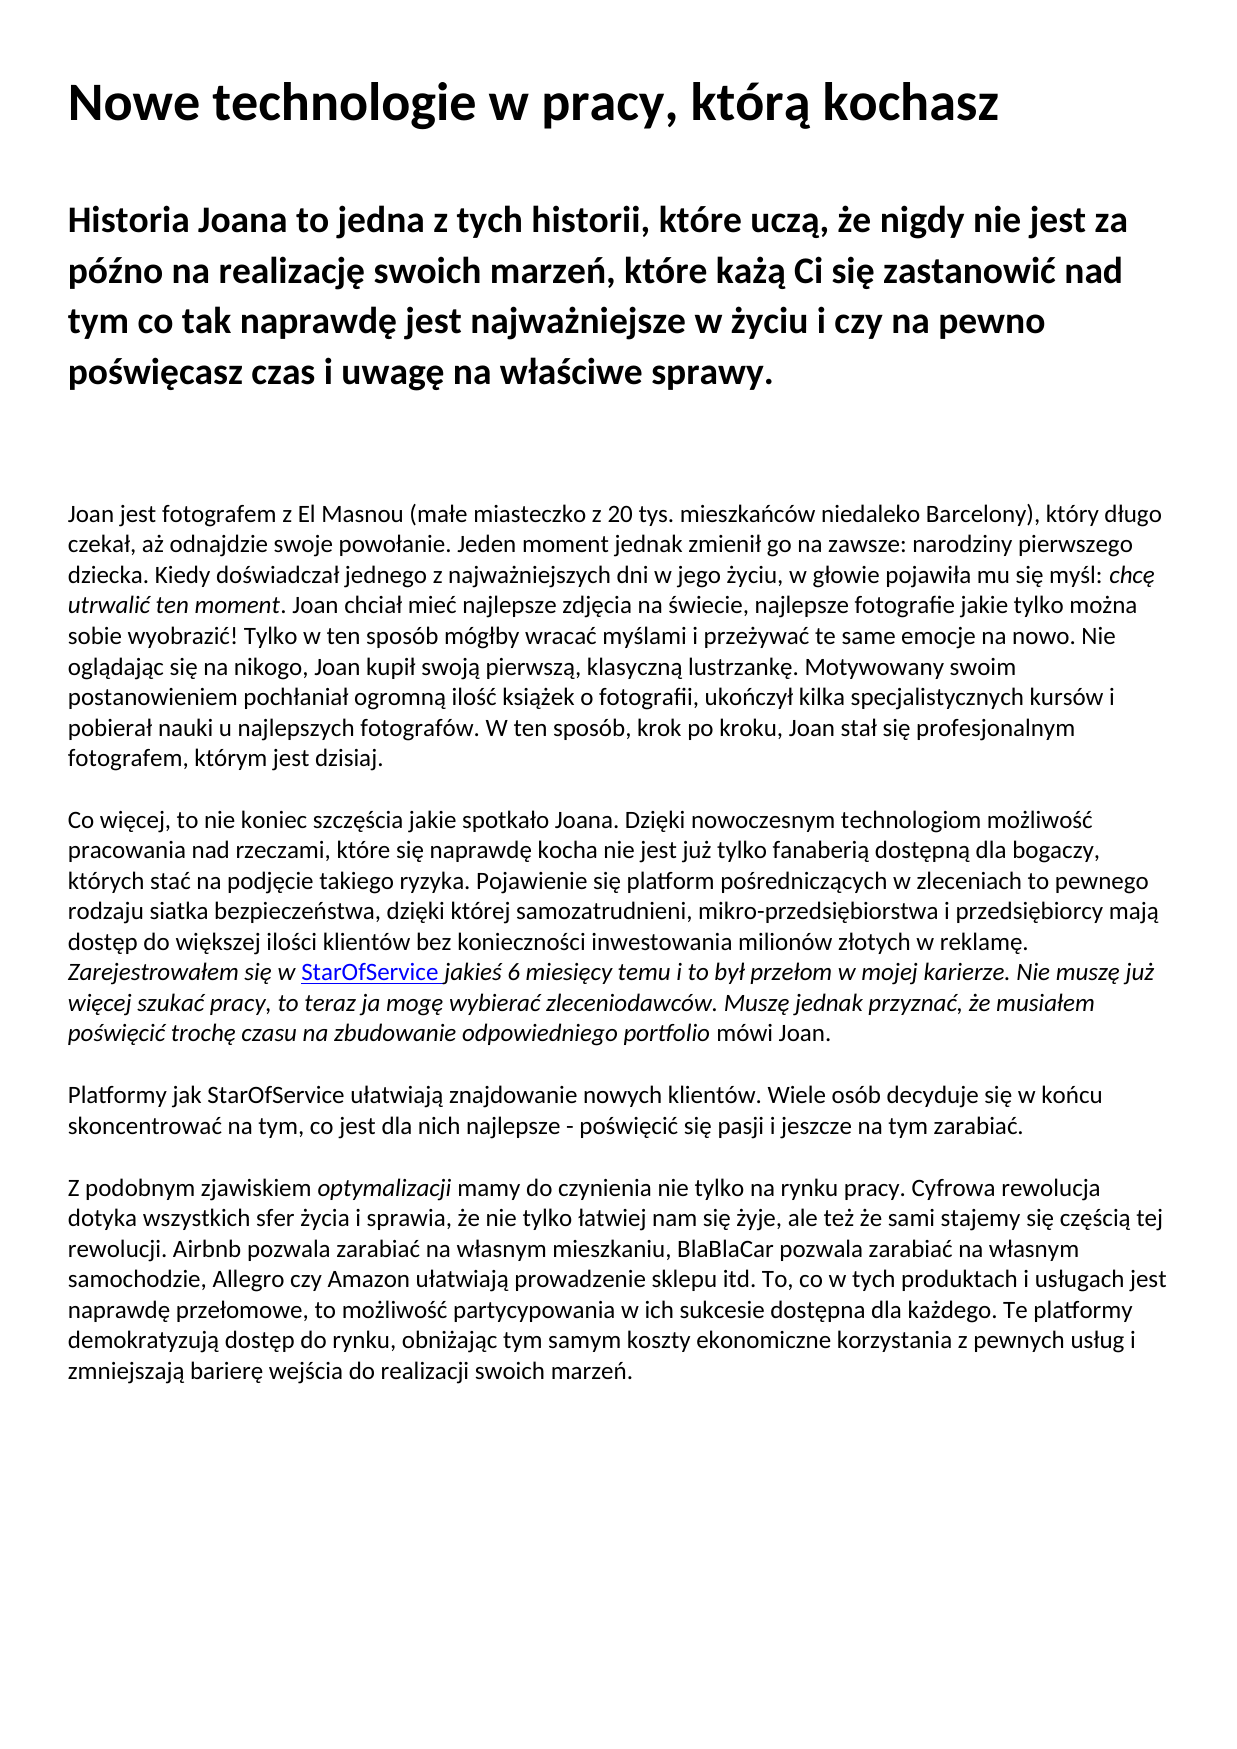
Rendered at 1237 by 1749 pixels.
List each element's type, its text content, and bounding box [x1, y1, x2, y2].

text Z podobnym zjawiskiem optymalizacji mamy do czynienia nie tylko na rynku pracy. Cyfrowa rewolucja dotyka wszystkich sfer życia i sprawia, że nie tylko łatwiej nam się żyje, ale też że sami stajemy się częścią tej rewolucji. Airbnb pozwala zarabiać na własnym mieszkaniu, BlaBlaCar pozwala zarabiać na własnym samochodzie, Allegro czy Amazon ułatwiają prowadzenie sklepu itd. To, co w tych produktach i usługach jest naprawdę przełomowe, to możliwość partycypowania w ich sukcesie dostępna dla każdego. Te platformy demokratyzują dostęp do rynku, obniżając tym samym koszty ekonomiczne korzystania z pewnych usług i zmniejszają barierę wejścia do realizacji swoich marzeń. [68, 1172, 1169, 1385]
text Joan jest fotografem z El Masnou (małe miasteczko z 20 tys. mieszkańców niedaleko Barcelony), który długo czekał, aż odnajdzie swoje powołanie. Jeden moment jednak zmienił go na zawsze: narodziny pierwszego dziecka. Kiedy doświadczał jednego z najważniejszych dni w jego życiu, w głowie pojawiła mu się myśl: chcę utrwalić ten moment. Joan chciał mieć najlepsze zdjęcia na świecie, najlepsze fotografie jakie tylko można sobie wyobrazić! Tylko w ten sposób mógłby wracać myślami i przeżywać te same emocje na nowo. Nie oglądając się na nikogo, Joan kupił swoją pierwszą, klasyczną lustrzankę. Motywowany swoim postanowieniem pochłaniał ogromną ilość książek o fotografii, ukończył kilka specjalistycznych kursów i pobierał nauki u najlepszych fotografów. W ten sposób, krok po kroku, Joan stał się profesjonalnym fotografem, którym jest dzisiaj. [68, 498, 1169, 773]
text Historia Joana to jedna z tych historii, które uczą, że nigdy nie jest za późno na realizację swoich marzeń, które każą Ci się zastanowić nad tym co tak naprawdę jest najważniejsze w życiu i czy na pewno poświęcasz czas i uwagę na właściwe sprawy. [68, 196, 1169, 393]
text Platformy jak StarOfService ułatwiają znajdowanie nowych klientów. Wiele osób decyduje się w końcu skoncentrować na tym, co jest dla nich najlepsze - poświęcić się pasji i jeszcze na tym zarabiać. [68, 1079, 1169, 1140]
text Co więcej, to nie koniec szczęścia jakie spotkało Joana. Dzięki nowoczesnym technologiom możliwość pracowania nad rzeczami, które się naprawdę kocha nie jest już tylko fanaberią dostępną dla bogaczy, których stać na podjęcie takiego ryzyka. Pojawienie się platform pośredniczących w zleceniach to pewnego rodzaju siatka bezpieczeństwa, dzięki której samozatrudnieni, mikro-przedsiębiorstwa i przedsiębiorcy mają dostęp do większej ilości klientów bez konieczności inwestowania milionów złotych w reklamę. Zarejestrowałem się w StarOfService jakieś 6 miesięcy temu i to był przełom w mojej karierze. Nie muszę już więcej szukać pracy, to teraz ja mogę wybierać zleceniodawców. Muszę jednak przyznać, że musiałem poświęcić trochę czasu na zbudowanie odpowiedniego portfolio mówi Joan. [68, 804, 1169, 1048]
text Nowe technologie w pracy, którą kochasz [68, 68, 1169, 134]
